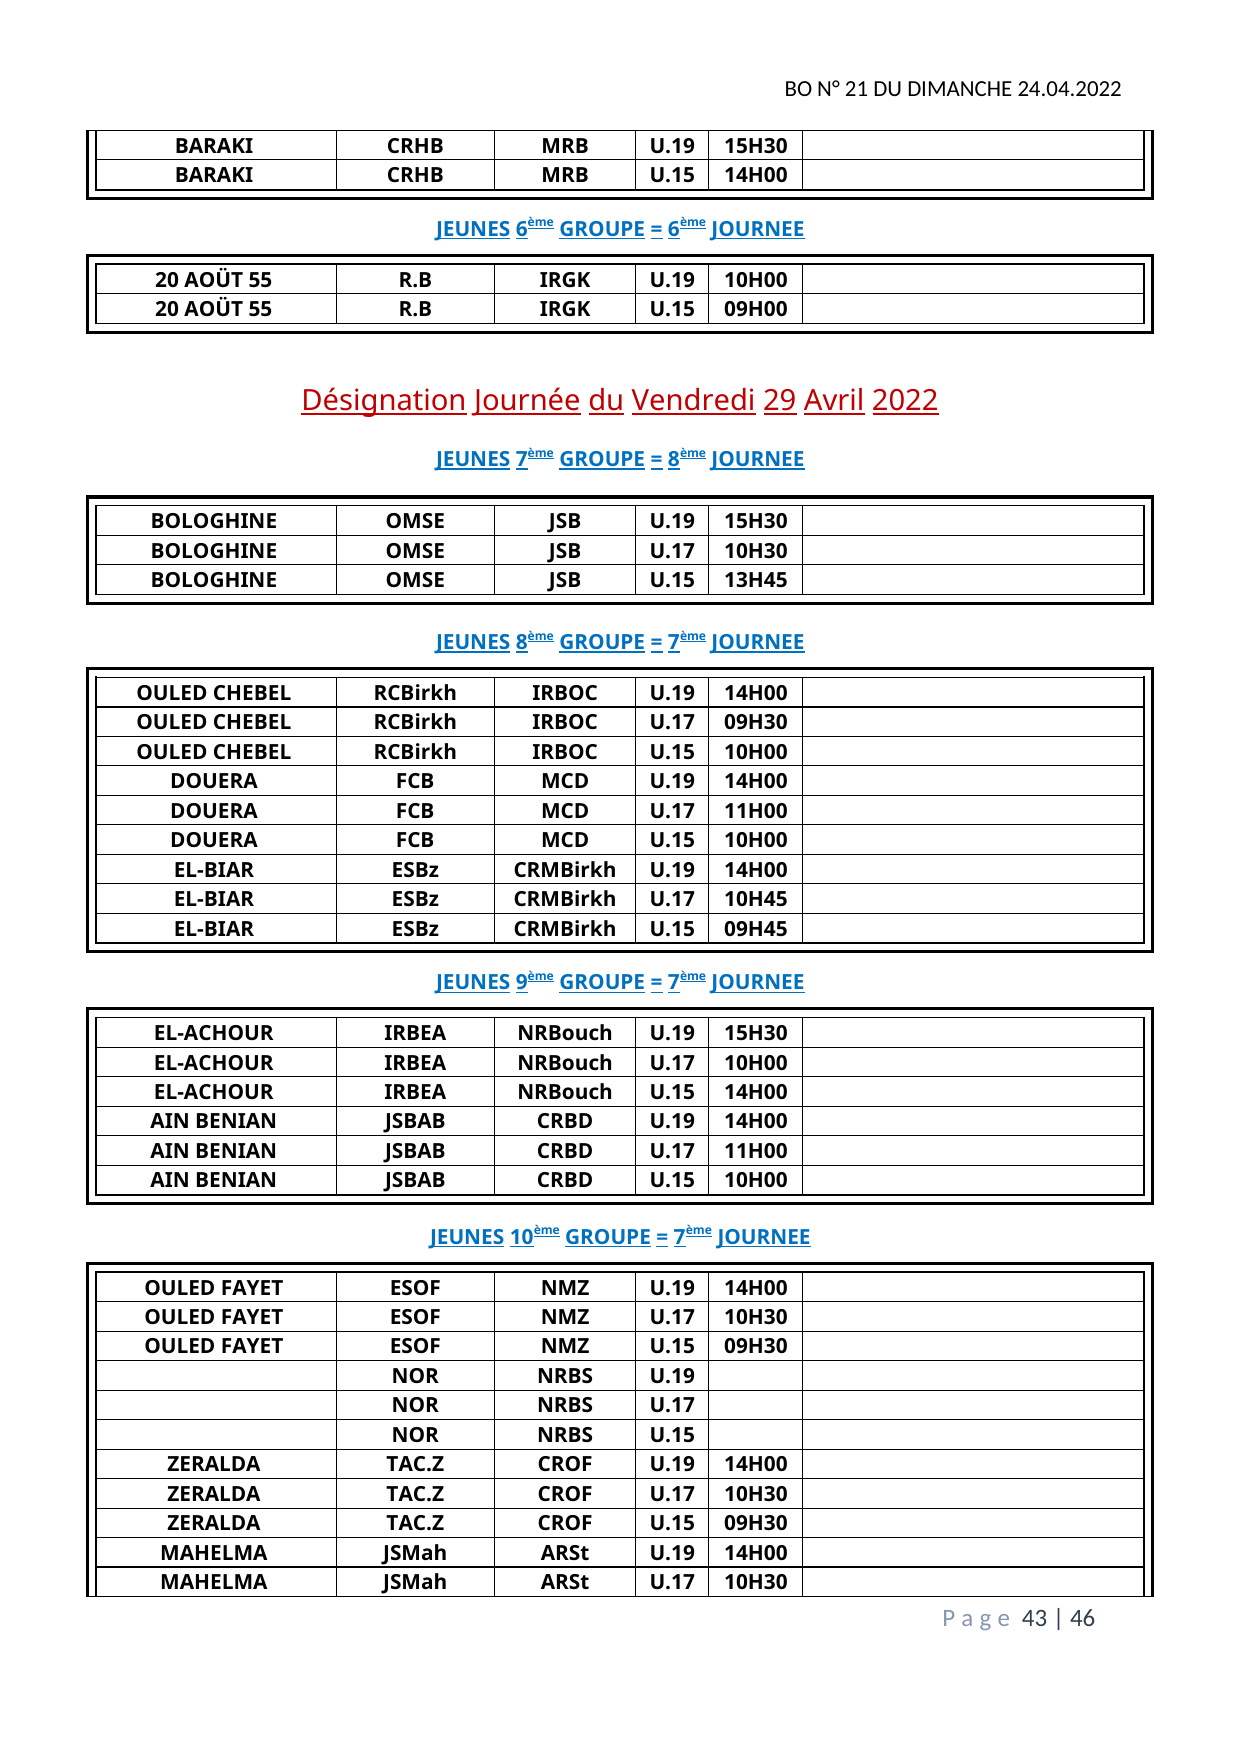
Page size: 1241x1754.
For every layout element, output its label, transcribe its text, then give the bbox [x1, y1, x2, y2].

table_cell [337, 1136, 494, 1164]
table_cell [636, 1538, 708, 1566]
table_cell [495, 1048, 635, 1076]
text JEUNES 8ème GROUPE = 7ème JOURNEE [118, 627, 1122, 656]
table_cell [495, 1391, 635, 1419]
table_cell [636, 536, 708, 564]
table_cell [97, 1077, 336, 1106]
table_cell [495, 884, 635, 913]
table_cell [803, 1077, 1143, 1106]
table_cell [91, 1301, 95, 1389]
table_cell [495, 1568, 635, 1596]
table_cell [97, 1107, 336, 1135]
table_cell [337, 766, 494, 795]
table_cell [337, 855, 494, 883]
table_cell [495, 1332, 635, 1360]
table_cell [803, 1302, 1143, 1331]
text JEUNES 10ème GROUPE = 7ème JOURNEE [118, 1222, 1122, 1250]
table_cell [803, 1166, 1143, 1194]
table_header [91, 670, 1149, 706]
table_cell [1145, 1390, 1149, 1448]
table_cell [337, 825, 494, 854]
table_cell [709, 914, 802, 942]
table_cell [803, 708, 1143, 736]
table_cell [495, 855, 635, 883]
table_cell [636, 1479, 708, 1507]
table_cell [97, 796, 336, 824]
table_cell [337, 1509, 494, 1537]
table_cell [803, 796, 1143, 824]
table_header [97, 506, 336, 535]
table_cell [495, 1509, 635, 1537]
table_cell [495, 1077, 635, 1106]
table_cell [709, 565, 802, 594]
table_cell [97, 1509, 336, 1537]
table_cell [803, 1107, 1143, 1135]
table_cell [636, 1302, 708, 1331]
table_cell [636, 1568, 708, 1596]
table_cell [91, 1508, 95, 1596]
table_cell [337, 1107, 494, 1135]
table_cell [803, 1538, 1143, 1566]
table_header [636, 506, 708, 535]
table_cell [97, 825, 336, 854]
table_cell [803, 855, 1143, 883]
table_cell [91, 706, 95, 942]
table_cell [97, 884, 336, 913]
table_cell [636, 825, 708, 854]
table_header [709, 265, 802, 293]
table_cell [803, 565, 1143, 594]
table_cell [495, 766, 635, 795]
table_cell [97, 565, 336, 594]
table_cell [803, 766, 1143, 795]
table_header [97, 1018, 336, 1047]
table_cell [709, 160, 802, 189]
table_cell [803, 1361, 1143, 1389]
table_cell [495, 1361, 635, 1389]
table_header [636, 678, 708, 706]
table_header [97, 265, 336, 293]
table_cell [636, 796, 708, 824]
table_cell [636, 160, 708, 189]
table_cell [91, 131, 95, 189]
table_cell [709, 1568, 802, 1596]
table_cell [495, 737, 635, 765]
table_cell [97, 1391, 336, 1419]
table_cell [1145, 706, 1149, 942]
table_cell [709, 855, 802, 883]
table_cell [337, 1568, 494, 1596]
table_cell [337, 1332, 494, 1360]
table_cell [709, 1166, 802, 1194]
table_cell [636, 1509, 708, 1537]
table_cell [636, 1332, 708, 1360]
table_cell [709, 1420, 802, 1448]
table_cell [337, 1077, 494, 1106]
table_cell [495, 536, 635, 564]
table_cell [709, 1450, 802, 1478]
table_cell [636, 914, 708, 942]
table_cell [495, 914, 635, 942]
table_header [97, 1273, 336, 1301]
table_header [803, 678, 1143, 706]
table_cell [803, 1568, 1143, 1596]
text Désignation Journée du Vendredi 29 Avril 2022 [118, 379, 1122, 419]
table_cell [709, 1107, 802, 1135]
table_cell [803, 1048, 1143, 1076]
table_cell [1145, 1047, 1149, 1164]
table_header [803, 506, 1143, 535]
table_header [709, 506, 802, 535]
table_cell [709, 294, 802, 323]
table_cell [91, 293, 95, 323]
text JEUNES 9ème GROUPE = 7ème JOURNEE [118, 967, 1122, 996]
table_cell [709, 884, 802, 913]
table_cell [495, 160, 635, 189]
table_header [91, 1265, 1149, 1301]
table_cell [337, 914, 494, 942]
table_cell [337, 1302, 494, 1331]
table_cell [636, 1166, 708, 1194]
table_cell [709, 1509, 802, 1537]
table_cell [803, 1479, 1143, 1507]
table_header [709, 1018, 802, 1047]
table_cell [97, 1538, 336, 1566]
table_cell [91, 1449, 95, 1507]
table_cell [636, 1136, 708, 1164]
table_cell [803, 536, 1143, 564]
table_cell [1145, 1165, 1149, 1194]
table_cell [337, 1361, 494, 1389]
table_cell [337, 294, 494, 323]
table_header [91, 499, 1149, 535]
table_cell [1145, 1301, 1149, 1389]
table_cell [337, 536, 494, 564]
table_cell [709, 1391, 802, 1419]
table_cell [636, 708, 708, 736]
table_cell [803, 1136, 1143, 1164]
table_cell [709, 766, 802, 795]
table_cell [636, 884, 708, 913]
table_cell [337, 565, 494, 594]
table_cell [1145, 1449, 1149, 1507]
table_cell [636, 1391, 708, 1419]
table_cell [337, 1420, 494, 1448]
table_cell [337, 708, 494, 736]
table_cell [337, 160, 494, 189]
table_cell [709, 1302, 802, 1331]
text JEUNES 6ème GROUPE = 6ème JOURNEE [118, 214, 1122, 242]
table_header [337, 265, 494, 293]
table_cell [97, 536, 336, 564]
text JEUNES 7ème GROUPE = 8ème JOURNEE [118, 444, 1122, 473]
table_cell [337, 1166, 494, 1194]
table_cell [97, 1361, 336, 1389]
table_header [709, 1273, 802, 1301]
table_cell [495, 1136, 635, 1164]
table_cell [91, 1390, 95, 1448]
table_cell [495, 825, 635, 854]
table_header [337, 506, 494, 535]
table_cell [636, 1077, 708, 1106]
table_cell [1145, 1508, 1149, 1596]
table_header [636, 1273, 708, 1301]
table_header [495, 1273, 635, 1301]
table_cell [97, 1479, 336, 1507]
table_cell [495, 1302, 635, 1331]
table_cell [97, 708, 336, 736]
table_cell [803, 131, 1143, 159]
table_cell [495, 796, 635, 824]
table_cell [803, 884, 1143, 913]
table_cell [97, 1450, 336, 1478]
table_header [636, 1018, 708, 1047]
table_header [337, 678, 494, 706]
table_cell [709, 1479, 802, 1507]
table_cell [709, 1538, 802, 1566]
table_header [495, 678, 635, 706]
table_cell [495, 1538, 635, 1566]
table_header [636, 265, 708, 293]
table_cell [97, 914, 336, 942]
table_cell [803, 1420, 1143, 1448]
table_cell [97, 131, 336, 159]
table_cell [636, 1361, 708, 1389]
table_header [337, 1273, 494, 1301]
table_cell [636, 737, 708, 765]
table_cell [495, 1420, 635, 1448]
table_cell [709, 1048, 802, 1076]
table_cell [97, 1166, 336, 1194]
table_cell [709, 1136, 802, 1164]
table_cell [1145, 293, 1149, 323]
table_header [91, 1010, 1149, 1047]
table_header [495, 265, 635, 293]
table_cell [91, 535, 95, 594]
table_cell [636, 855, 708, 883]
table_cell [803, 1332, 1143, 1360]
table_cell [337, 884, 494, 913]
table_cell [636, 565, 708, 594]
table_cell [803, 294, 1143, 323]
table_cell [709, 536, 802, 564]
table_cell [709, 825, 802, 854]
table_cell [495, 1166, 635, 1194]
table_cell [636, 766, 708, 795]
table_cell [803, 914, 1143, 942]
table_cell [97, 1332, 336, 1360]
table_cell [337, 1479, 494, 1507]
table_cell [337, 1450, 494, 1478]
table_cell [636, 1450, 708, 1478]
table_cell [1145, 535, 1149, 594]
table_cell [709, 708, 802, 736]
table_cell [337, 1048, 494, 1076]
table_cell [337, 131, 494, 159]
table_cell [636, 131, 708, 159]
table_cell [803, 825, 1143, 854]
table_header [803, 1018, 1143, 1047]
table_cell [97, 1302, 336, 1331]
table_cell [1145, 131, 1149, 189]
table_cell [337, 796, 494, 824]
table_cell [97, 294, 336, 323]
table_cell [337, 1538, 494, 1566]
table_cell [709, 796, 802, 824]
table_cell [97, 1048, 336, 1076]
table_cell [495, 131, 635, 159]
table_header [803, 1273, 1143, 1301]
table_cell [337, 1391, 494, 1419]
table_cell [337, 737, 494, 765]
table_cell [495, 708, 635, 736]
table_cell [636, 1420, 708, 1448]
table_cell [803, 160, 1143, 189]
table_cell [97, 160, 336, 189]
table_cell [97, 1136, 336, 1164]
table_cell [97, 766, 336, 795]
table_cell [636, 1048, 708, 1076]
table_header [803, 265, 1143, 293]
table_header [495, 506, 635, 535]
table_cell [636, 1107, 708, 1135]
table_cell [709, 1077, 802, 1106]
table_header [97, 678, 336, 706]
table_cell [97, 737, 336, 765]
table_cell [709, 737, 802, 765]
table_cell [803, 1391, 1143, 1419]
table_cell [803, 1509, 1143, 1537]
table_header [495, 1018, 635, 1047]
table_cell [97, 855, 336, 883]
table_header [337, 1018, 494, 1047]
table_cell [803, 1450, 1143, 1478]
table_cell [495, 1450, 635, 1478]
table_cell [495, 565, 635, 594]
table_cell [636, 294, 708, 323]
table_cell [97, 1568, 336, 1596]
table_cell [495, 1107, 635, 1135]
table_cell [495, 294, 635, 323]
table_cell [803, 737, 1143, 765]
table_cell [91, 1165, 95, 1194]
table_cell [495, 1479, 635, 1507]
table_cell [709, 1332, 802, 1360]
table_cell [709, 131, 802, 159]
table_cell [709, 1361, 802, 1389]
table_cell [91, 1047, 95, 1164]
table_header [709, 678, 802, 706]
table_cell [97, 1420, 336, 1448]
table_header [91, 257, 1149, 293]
